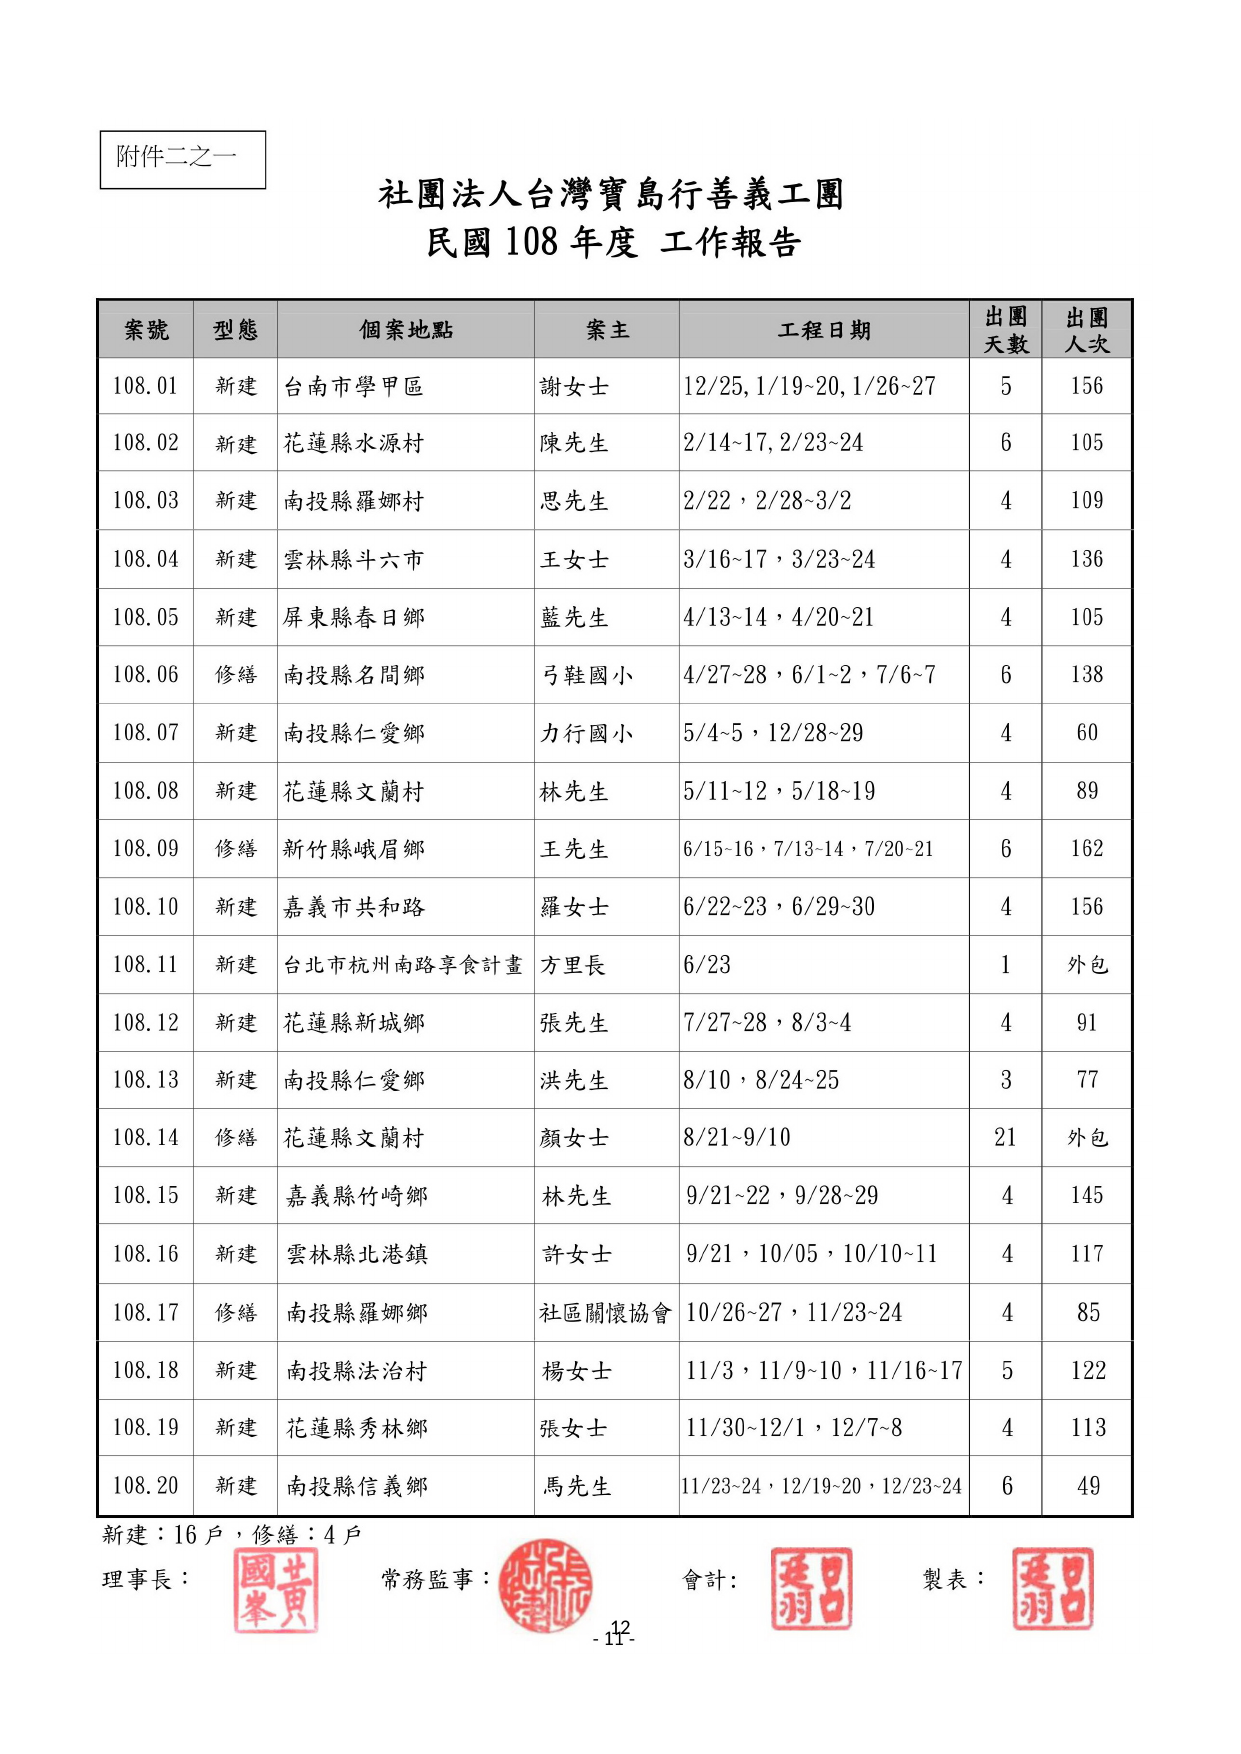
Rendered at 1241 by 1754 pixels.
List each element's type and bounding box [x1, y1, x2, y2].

picture [88, 118, 1153, 1654]
